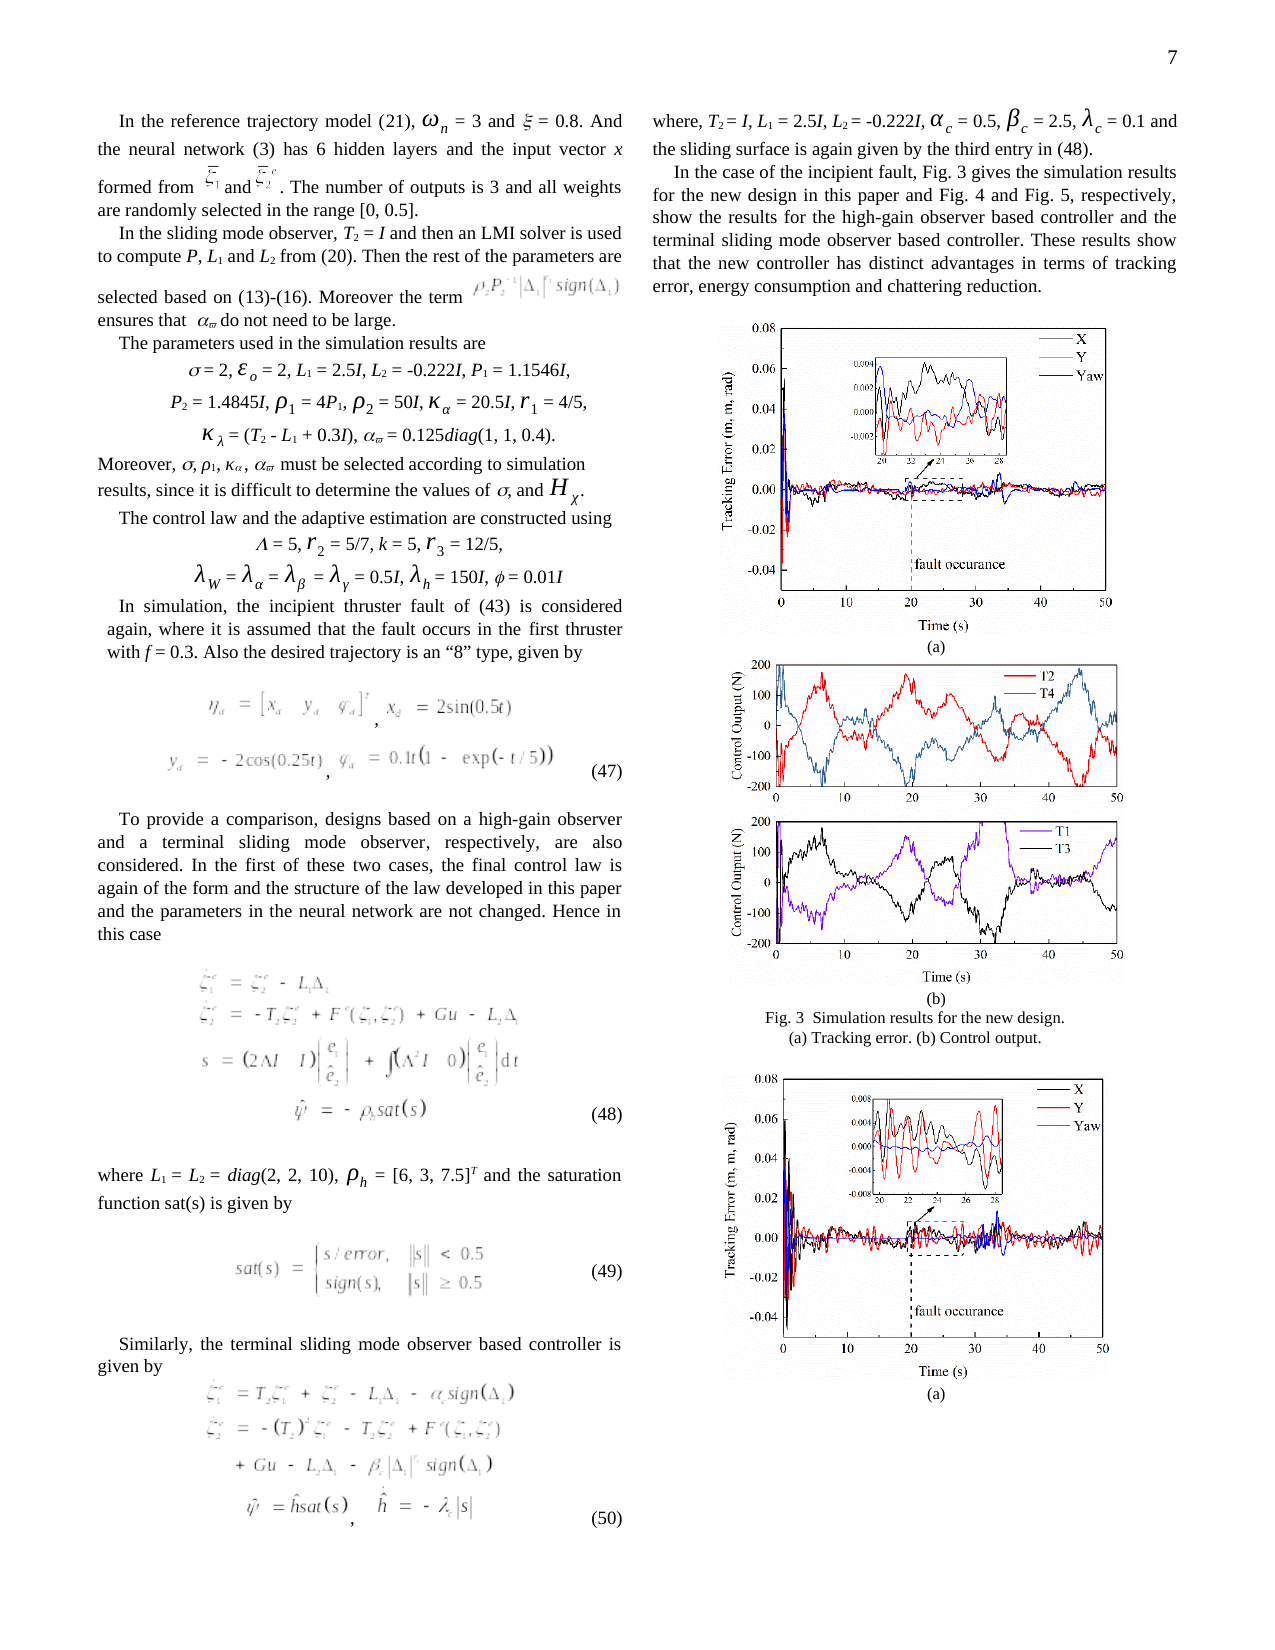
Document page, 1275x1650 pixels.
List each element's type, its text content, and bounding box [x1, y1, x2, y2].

text To provide a comparison, designs based on a high-gain observer and a terminal sliding mode observer, respectively, are also considered. In the first of these two cases, the final control law is again of the form and the structure of the law developed in this paper and the parameters in the neural network are not changed. Hence in this case [97, 807, 622, 944]
picture [727, 656, 1124, 985]
text , (50) [97, 1484, 622, 1529]
text (49) [97, 1236, 622, 1306]
text The control law and the adaptive estimation are constructed using [97, 505, 622, 528]
text (b) [673, 985, 1177, 1008]
text (a) [673, 633, 1177, 656]
text , [97, 685, 622, 739]
text (a) Tracking error. (b) Control output. [652, 1028, 1177, 1047]
text In the reference trajectory model (21), = 3 and = 0.8. And the neural network (3) has 6 hidden layers and the input vector x formed from and. The number of outputs is 3 and all weights are randomly selected in the range [0, 0.5]. [97, 105, 622, 221]
text P2 = 1.4845I, = 4P1, = 50I, = 20.5I, = 4/5, [97, 386, 622, 418]
text Fig. 3 Simulation results for the new design. [652, 1008, 1177, 1027]
text In the sliding mode observer, T2 = I and then an LMI solver is used to compute P, L1 and L2 from (20). Then the rest of the parameters are selected based on (13)-(16). Moreover the term ensures that do not need to be large. [97, 221, 622, 331]
picture [717, 319, 1113, 634]
picture [720, 1070, 1110, 1380]
text Moreover, , ρ1, κ , must be selected according to simulation results, since it is difficult to determine the values of , and . [97, 451, 622, 505]
text (48) [97, 1095, 622, 1133]
text = = = = 0.5I, = 150I, = 0.01I [97, 561, 622, 593]
text , (47) [97, 741, 622, 781]
text = 2, = 2, L1 = 2.5I, L2 = -0.222I, P1 = 1.1546I, [97, 354, 622, 385]
text Similarly, the terminal sliding mode observer based controller is given by [97, 1331, 622, 1377]
text where, T2 = I, L1 = 2.5I, L2 = -0.222I, = 0.5, = 2.5, = 0.1 and the sliding surface is again given by the third entry in (48). [652, 105, 1177, 159]
text where L1 = L2 = diag(2, 2, 10), = [6, 3, 7.5]T and the saturation function sat(s) is given by [97, 1159, 622, 1213]
text In simulation, the incipient thruster fault of (43) is considered again, where it is assumed that the fault occurs in the first thruster with f = 0.3. Also the desired trajectory is an “8” type, given by [107, 594, 622, 662]
text In the case of the incipient fault, Fig. 3 gives the simulation results for the new design in this paper and Fig. 4 and Fig. 5, respectively, show the results for the high-gain observer based controller and the terminal sliding mode observer based controller. These results show that the new controller has distinct advantages in terms of tracking error, energy consumption and chattering reduction. [652, 159, 1177, 297]
text (a) [673, 1380, 1177, 1403]
text = (T2 - L1 + 0.3I), = 0.125diag(1, 1, 0.4). [97, 419, 622, 450]
text = 5, = 5/7, k = 5, = 12/5, [97, 528, 622, 559]
text The parameters used in the simulation results are [97, 331, 622, 354]
